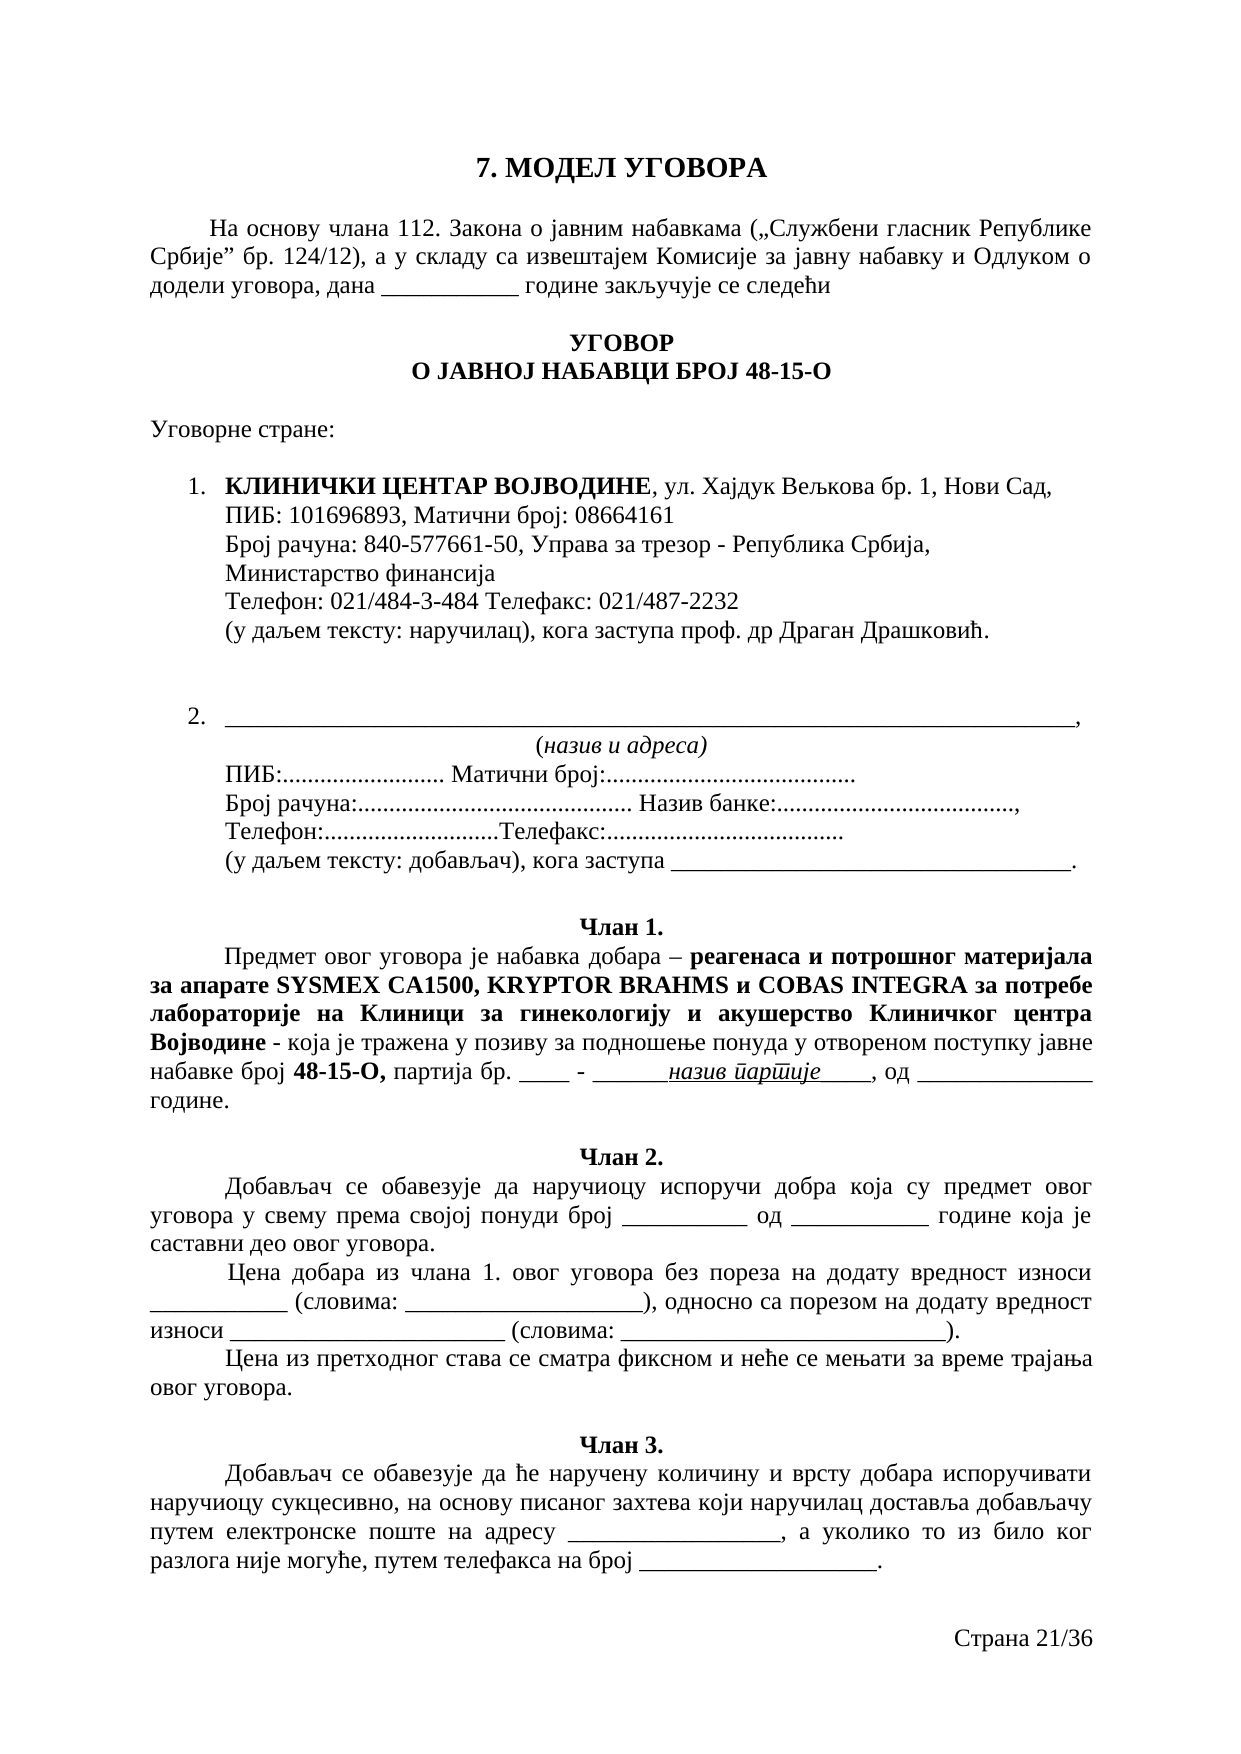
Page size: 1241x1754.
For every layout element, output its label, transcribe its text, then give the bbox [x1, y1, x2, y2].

text Број рачуна:............................................ Назив банке:......................................, [225, 788, 1093, 816]
text О ЈАВНОЈ НАБАВЦИ БРОЈ 48-15-О [150, 356, 1093, 385]
text Члан 1. [150, 912, 1093, 941]
subtitle 7. МОДЕЛ УГОВОРА [150, 150, 1093, 183]
text Добављач се обавезује да наручиоцу испоручи добра која су предмет овог уговора у свему према својој понуди број __________ од ___________ године која је саставни део овог уговора. [150, 1171, 1093, 1257]
text ПИБ: 101696893, Матични број: 08664161 [225, 500, 1093, 529]
text (у даљем тексту: наручилац), кога заступа проф. др Драган Драшковић. [225, 615, 1093, 644]
text Добављач се обавезује да ће наручену количину и врсту добара испоручивати наручиоцу сукцесивно, на основу писаног захтева који наручилац доставља добављачу путем електронске поште на адресу _________________, а уколико то из било ког разлога није могуће, путем телефакса на број ___________________. [150, 1458, 1093, 1573]
text ПИБ:.......................... Матични број:........................................ [225, 759, 1093, 788]
text Уговорне стране: [150, 414, 1093, 443]
list КЛИНИЧКИ ЦЕНТАР ВОЈВОДИНЕ, ул. Хајдук Вељкова бр. 1, Нови Сад, [187, 471, 1093, 500]
text Министарство финансија [225, 558, 1093, 586]
text Предмет овог уговора је набавка добaра – реагенаса и потрошног материјала за апарате SYSMEX CA1500, KRYPTOR BRAHMS и COBAS INTEGRA за потребе лабораторије на Клиници за гинекологију и акушерство Клиничког центра Војводине - која је тражена у позиву за подношење понуда у отвореном поступку јавне набавке број 48-15-О, партија бр. ____ - ______назив партије____, oд ______________ године. [150, 941, 1093, 1113]
text Број рачуна: 840-577661-50, Управа за трезор - Република Србија, [225, 529, 1093, 558]
text (назив и адреса) [150, 730, 1093, 759]
text Цена из претходног става се сматра фиксном и неће се мењати за време трајања овог уговора. [150, 1343, 1093, 1401]
text Члан 3. [150, 1430, 1093, 1458]
text Телефон:............................Телефакс:...................................... [225, 816, 1093, 845]
text Телефон: 021/484-3-484 Телефакс: 021/487-2232 [225, 586, 1093, 615]
list ____________________________________________________________________, [187, 701, 1093, 730]
list На основу члана 112. Закона о јавним набавкама („Службени гласник Републике Србије” бр. 124/12), а у складу са извештајем Комисије за јавну набавку и Одлуком о додели уговора, дана ___________ године закључује се следећи [150, 213, 1093, 299]
text Цена добара из члана 1. овог уговора без пореза на додату вредност износи ___________ (словима: ___________________), односно са порезом на додату вредност износи ______________________ (словима: __________________________). [150, 1257, 1093, 1343]
text УГОВОР [150, 328, 1093, 356]
text (у даљем тексту: добављач), кога заступа ________________________________. [225, 845, 1093, 874]
text Члан 2. [150, 1142, 1093, 1171]
